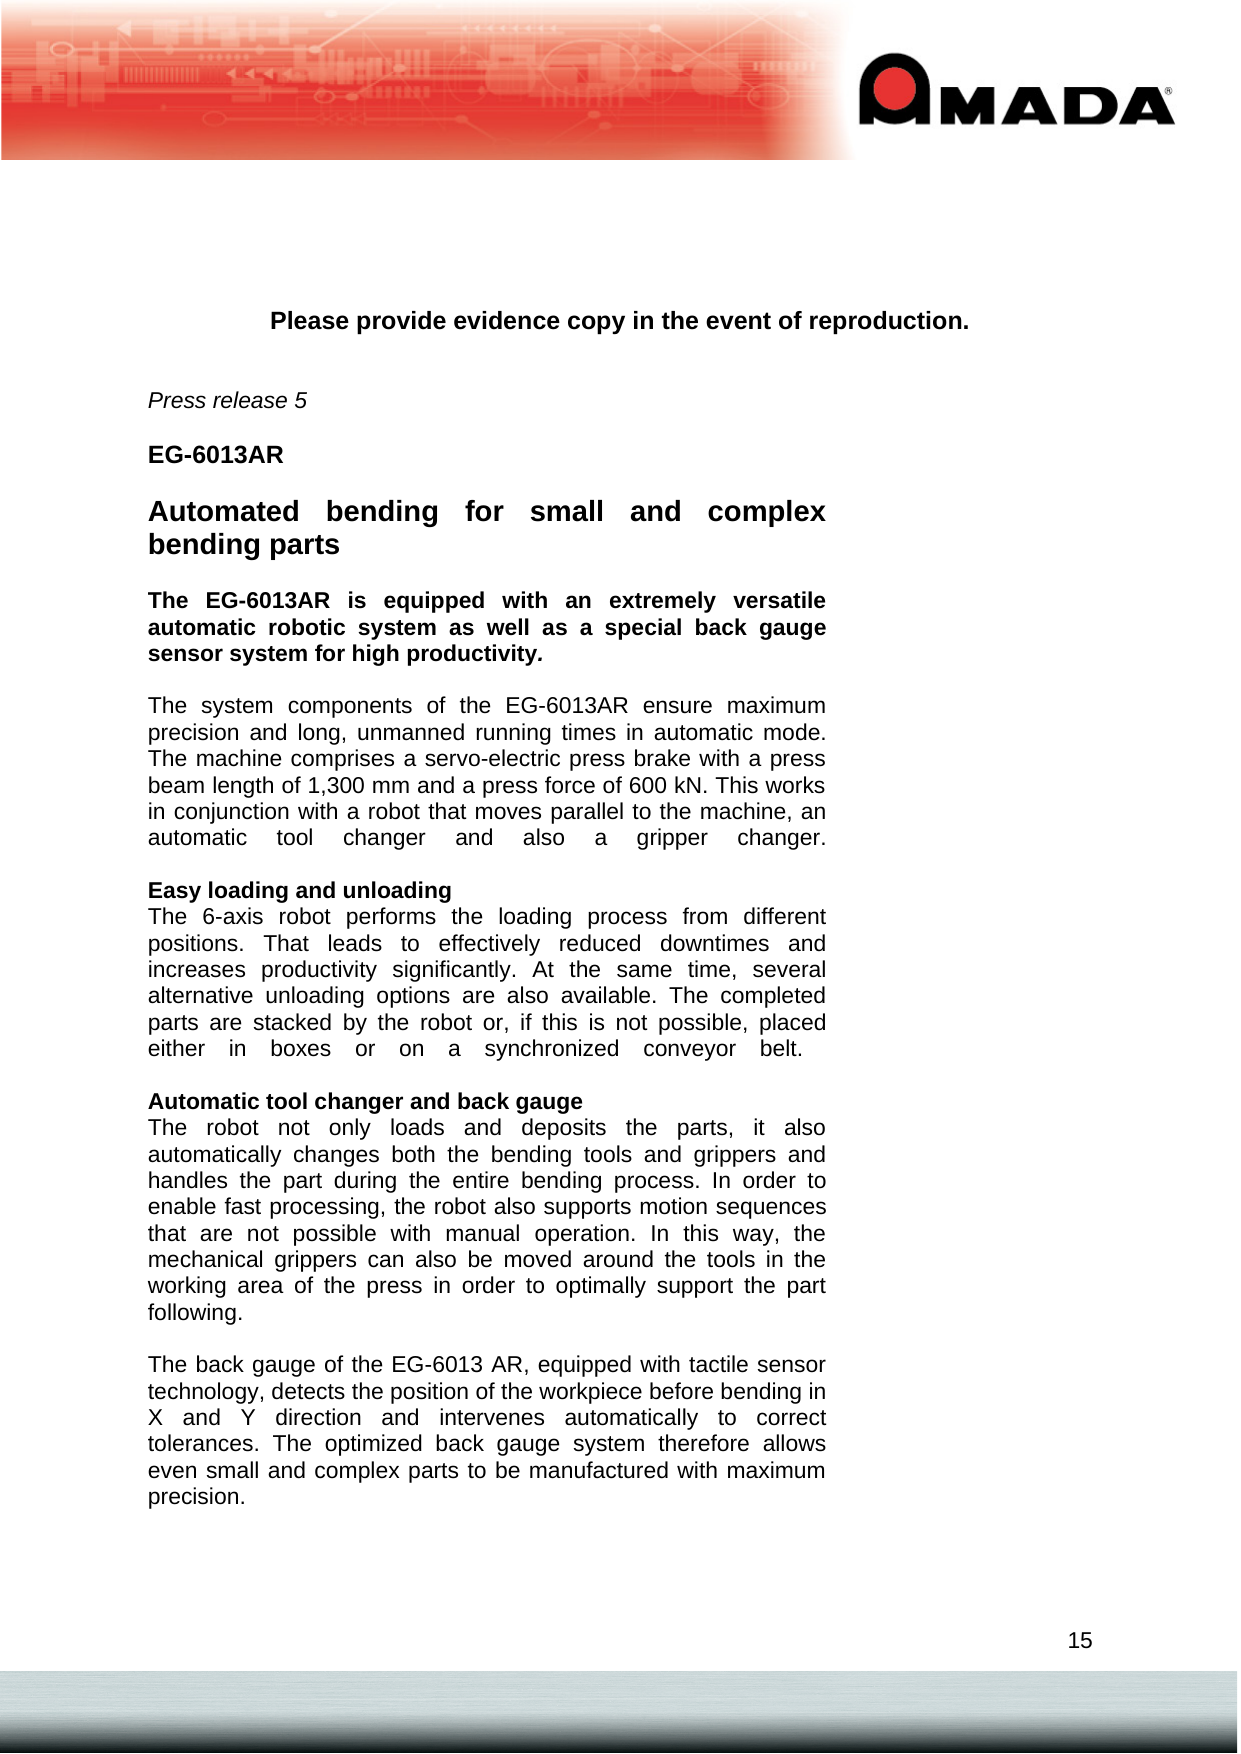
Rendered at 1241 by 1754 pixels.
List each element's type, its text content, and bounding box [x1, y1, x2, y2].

text The EG-6013AR is equipped with an extremely versatile automatic robotic system as well as a special back gauge sensor system for high productivity. [148, 587, 827, 666]
text Automated bending for small and complex bending parts [148, 494, 827, 561]
text Please provide evidence copy in the event of reproduction. [148, 306, 1093, 334]
text Easy loading and unloading [148, 877, 827, 903]
text EG-6013AR [148, 440, 827, 469]
picture [0, 1671, 1236, 1753]
text The system components of the EG-6013AR ensure maximum precision and long, unmanned running times in automatic mode. The machine comprises a servo-electric press brake with a press beam length of 1,300 mm and a press force of 600 kN. This works in conjunction with a robot that moves parallel to the machine, an automatic tool changer and also a gripper changer. [148, 692, 827, 877]
text The robot not only loads and deposits the parts, it also automatically changes both the bending tools and grippers and handles the part during the entire bending process. In order to enable fast processing, the robot also supports motion sequences that are not possible with manual operation. In this way, the mechanical grippers can also be moved around the tools in the working area of the press in order to optimally support the part following. [148, 1114, 827, 1325]
text The back gauge of the EG-6013 AR, equipped with tactile sensor technology, detects the position of the workpiece before bending in X and Y direction and intervenes automatically to correct tolerances. The optimized back gauge system therefore allows even small and complex parts to be manufactured with maximum precision. [148, 1351, 827, 1509]
picture [0, 0, 1238, 159]
text The 6-axis robot performs the loading process from different positions. That leads to effectively reduced downtimes and increases productivity significantly. At the same time, several alternative unloading options are also available. The completed parts are stacked by the robot or, if this is not possible, placed either in boxes or on a synchronized conveyor belt. Automatic tool changer and back gauge [148, 903, 827, 1114]
text Press release 5 [148, 387, 827, 413]
